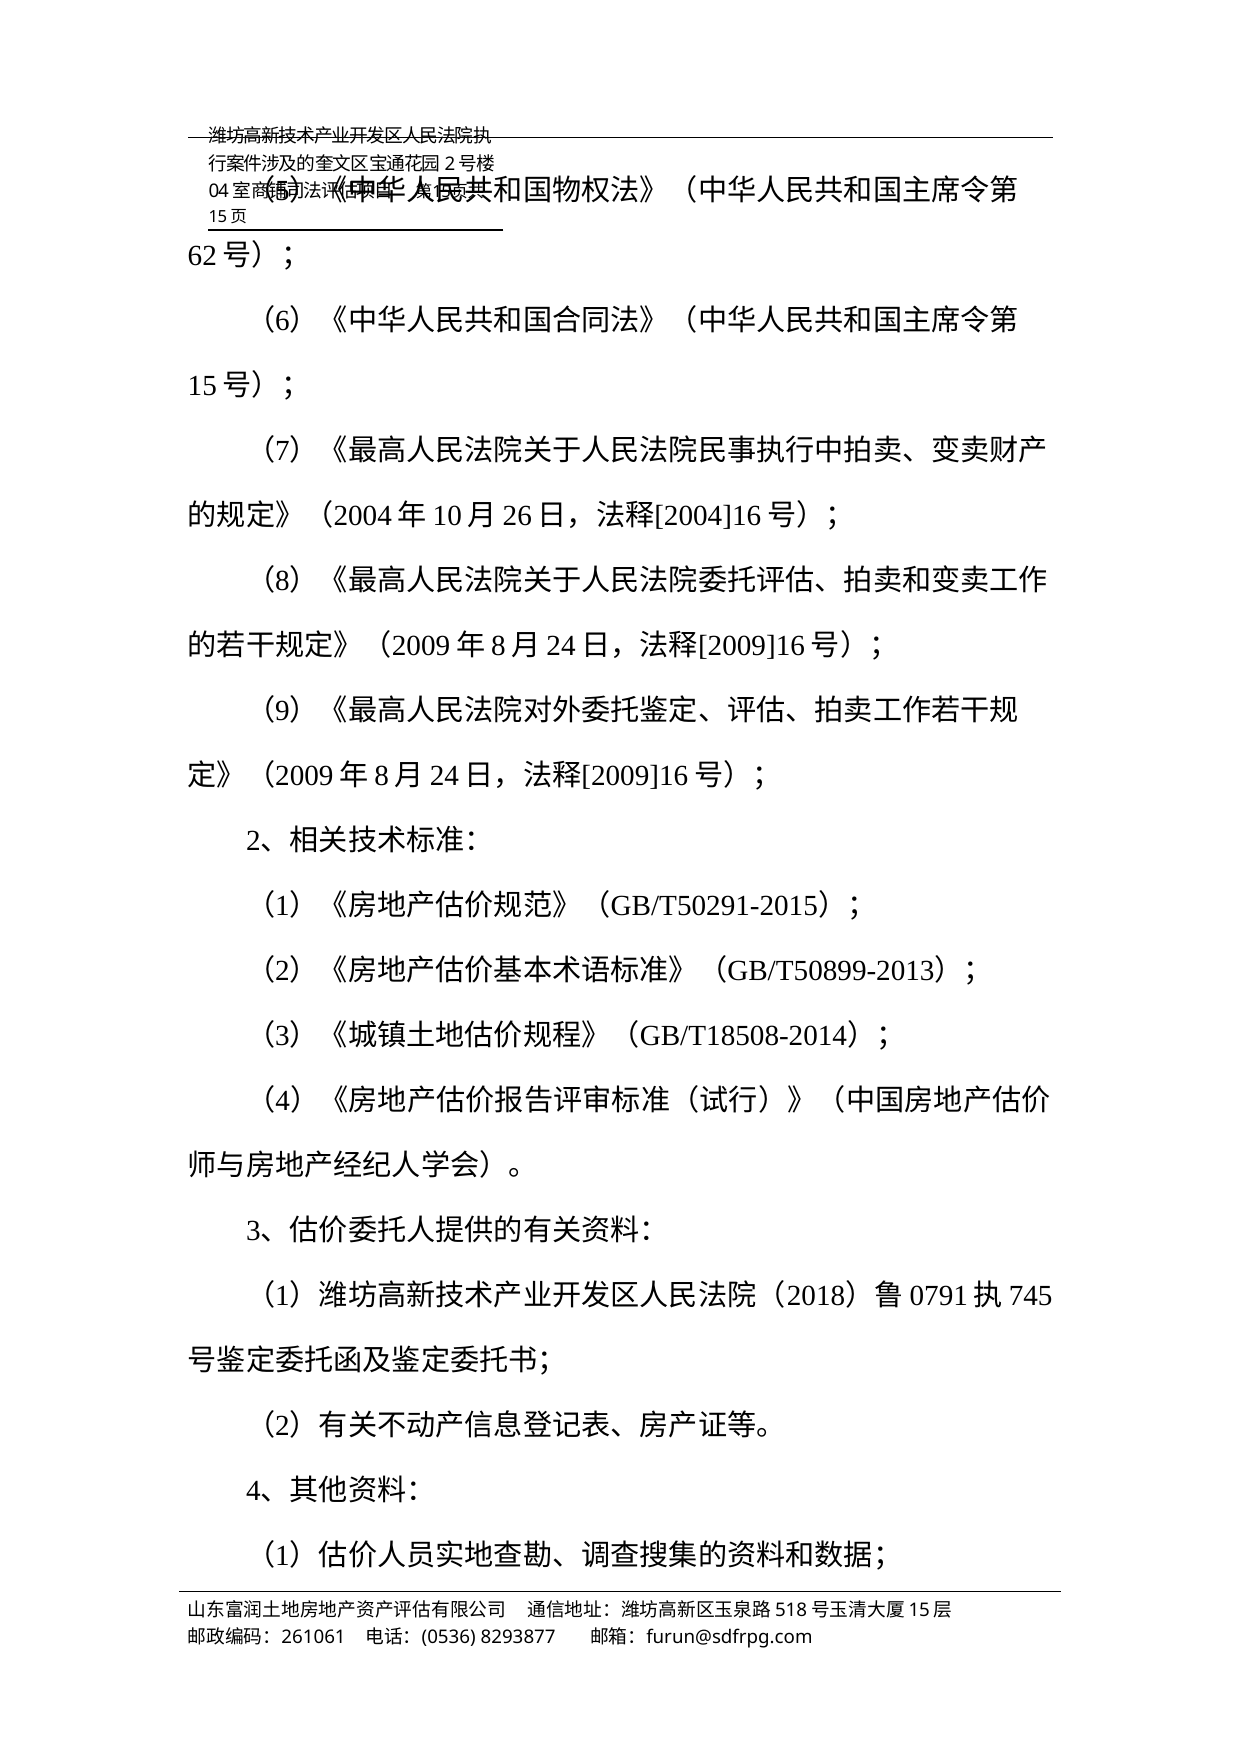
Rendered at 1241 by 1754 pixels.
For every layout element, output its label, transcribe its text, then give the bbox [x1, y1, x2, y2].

text 4、其他资料： [187, 1456, 1053, 1521]
text （4）《房地产估价报告评审标准（试行）》（中国房地产估价师与房地产经纪人学会）。 [187, 1066, 1053, 1196]
text （2）《房地产估价基本术语标准》（GB/T50899-2013）； [187, 936, 1053, 1001]
text （9）《最高人民法院对外委托鉴定、评估、拍卖工作若干规定》（2009年8月24日，法释[2009]16号）； [187, 676, 1053, 806]
text （1）潍坊高新技术产业开发区人民法院（2018）鲁0791执745号鉴定委托函及鉴定委托书； [187, 1261, 1053, 1391]
text 3、估价委托人提供的有关资料： [187, 1196, 1053, 1261]
text （1）估价人员实地查勘、调查搜集的资料和数据； [187, 1521, 1053, 1586]
text （3）《城镇土地估价规程》（GB/T18508-2014）； [187, 1001, 1053, 1066]
text 2、相关技术标准： [187, 806, 1053, 871]
text （8）《最高人民法院关于人民法院委托评估、拍卖和变卖工作的若干规定》（2009年8月24日，法释[2009]16号）； [187, 546, 1053, 676]
text （7）《最高人民法院关于人民法院民事执行中拍卖、变卖财产的规定》（2004年10月26日，法释[2004]16号）； [187, 416, 1053, 546]
text （1）《房地产估价规范》（GB/T50291-2015）； [187, 871, 1053, 936]
text （2）有关不动产信息登记表、房产证等。 [187, 1391, 1053, 1456]
text （6）《中华人民共和国合同法》（中华人民共和国主席令第15号）； [187, 286, 1053, 416]
text （5）《中华人民共和国物权法》（中华人民共和国主席令第62号）； [187, 156, 1053, 286]
